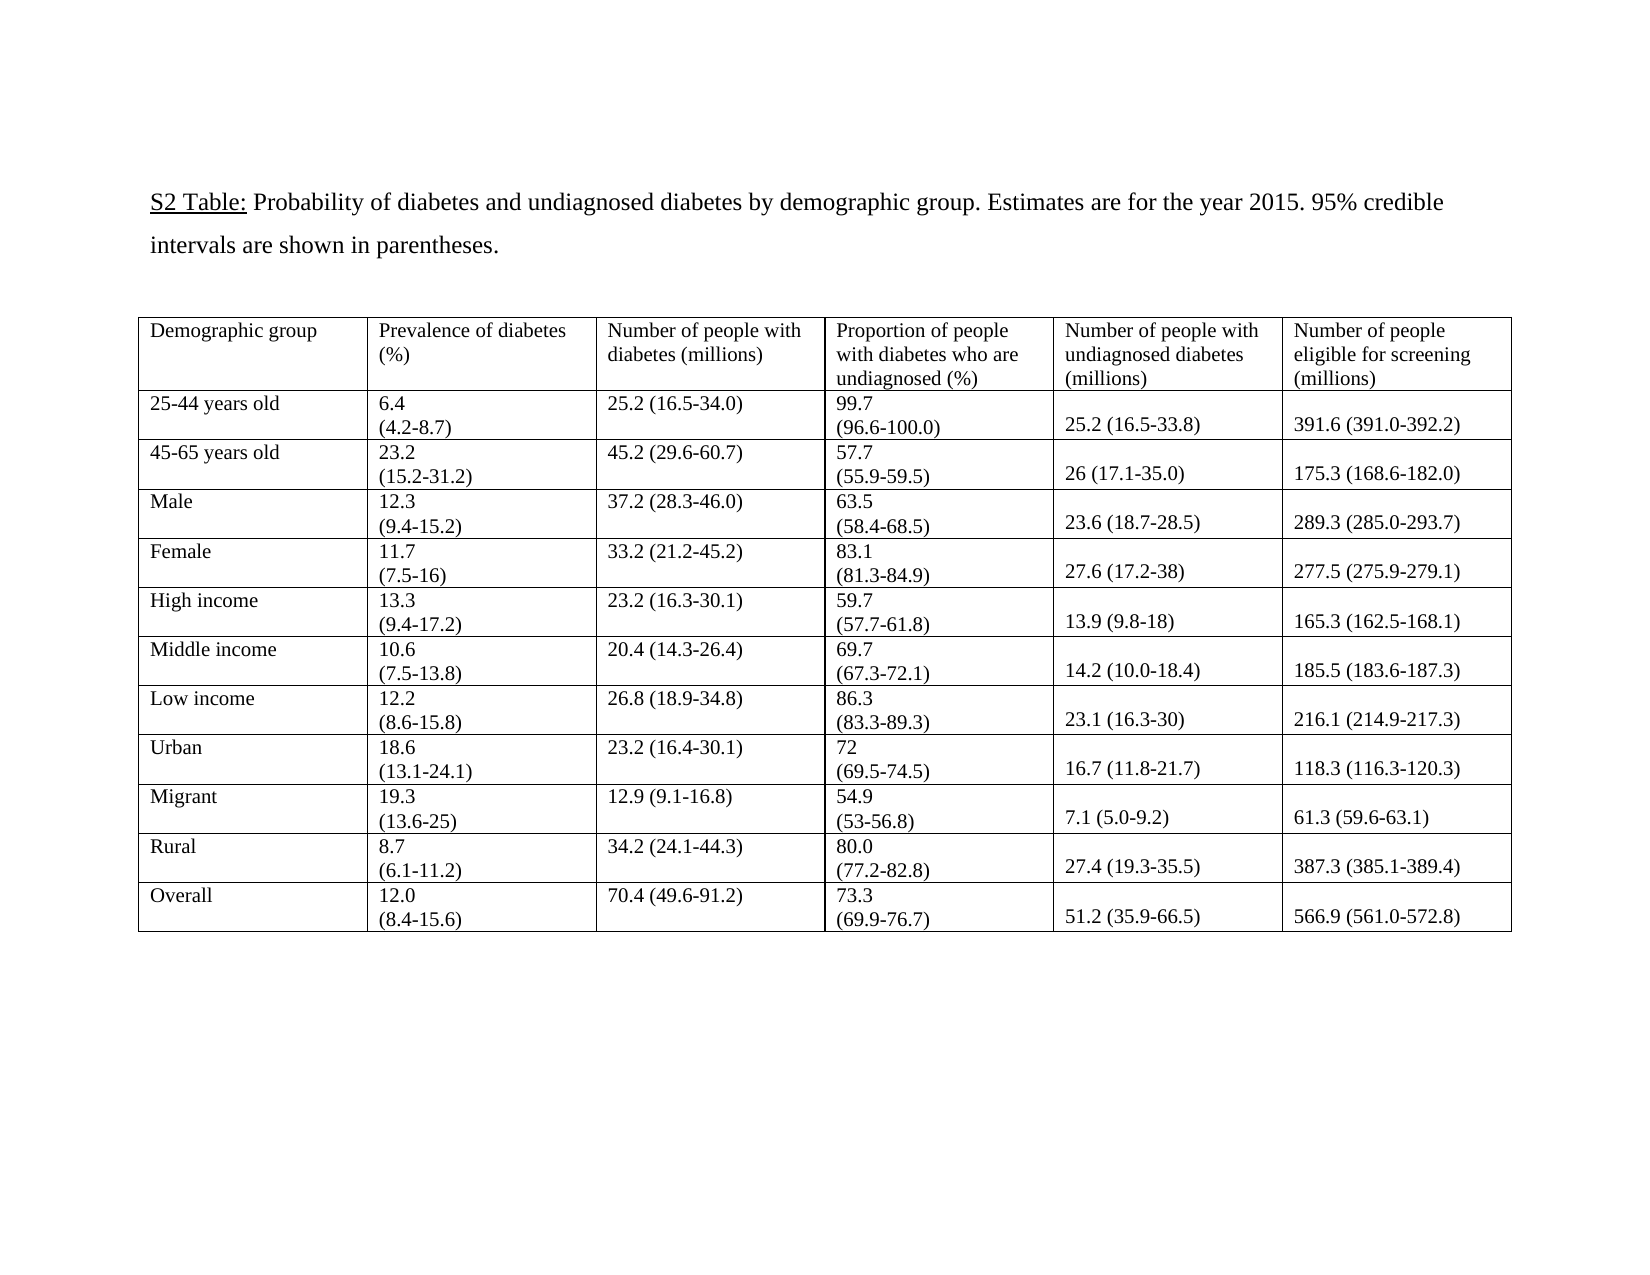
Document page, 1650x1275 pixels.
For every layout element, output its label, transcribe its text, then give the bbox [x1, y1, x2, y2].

table_cell 23.2 (16.3-30.1) [597, 588, 824, 636]
table_cell 25-44 years old [139, 391, 367, 439]
table_cell 13.9 (9.8-18) [1054, 588, 1282, 636]
table_cell 73.3 (69.9-76.7) [826, 883, 1053, 931]
table_cell Overall [139, 883, 367, 931]
table_cell 83.1 (81.3-84.9) [826, 539, 1053, 587]
table_cell 18.6 (13.1-24.1) [368, 735, 596, 783]
table_header Number of people with undiagnosed diabetes (millions) [1054, 318, 1282, 390]
table_cell Migrant [139, 785, 367, 833]
table_cell 26.8 (18.9-34.8) [597, 686, 824, 734]
table_cell 12.3 (9.4-15.2) [368, 490, 596, 538]
table_cell 25.2 (16.5-34.0) [597, 391, 824, 439]
table_cell 99.7 (96.6-100.0) [826, 391, 1053, 439]
table_cell High income [139, 588, 367, 636]
table_cell Middle income [139, 637, 367, 685]
table_cell 86.3 (83.3-89.3) [826, 686, 1053, 734]
table_cell 23.6 (18.7-28.5) [1054, 490, 1282, 538]
table_cell 27.6 (17.2-38) [1054, 539, 1282, 587]
table_cell 26 (17.1-35.0) [1054, 440, 1282, 488]
table_cell 57.7 (55.9-59.5) [826, 440, 1053, 488]
table_cell 216.1 (214.9-217.3) [1283, 686, 1511, 734]
table_cell 10.6 (7.5-13.8) [368, 637, 596, 685]
table_cell 6.4 (4.2-8.7) [368, 391, 596, 439]
table_header Demographic group [139, 318, 367, 390]
table_cell 23.2 (16.4-30.1) [597, 735, 824, 783]
table_cell 33.2 (21.2-45.2) [597, 539, 824, 587]
table_cell 14.2 (10.0-18.4) [1054, 637, 1282, 685]
table_cell 69.7 (67.3-72.1) [826, 637, 1053, 685]
table_cell 63.5 (58.4-68.5) [826, 490, 1053, 538]
table_cell Male [139, 490, 367, 538]
table_cell 51.2 (35.9-66.5) [1054, 883, 1282, 931]
table_cell Female [139, 539, 367, 587]
table_cell 391.6 (391.0-392.2) [1283, 391, 1511, 439]
table_cell 59.7 (57.7-61.8) [826, 588, 1053, 636]
table_cell 289.3 (285.0-293.7) [1283, 490, 1511, 538]
table_header Number of people with diabetes (millions) [597, 318, 824, 390]
table_cell 175.3 (168.6-182.0) [1283, 440, 1511, 488]
table_cell 37.2 (28.3-46.0) [597, 490, 824, 538]
table_cell 70.4 (49.6-91.2) [597, 883, 824, 931]
table_cell Rural [139, 834, 367, 882]
table_cell 11.7 (7.5-16) [368, 539, 596, 587]
table_cell 20.4 (14.3-26.4) [597, 637, 824, 685]
table_header Proportion of people with diabetes who are undiagnosed (%) [826, 318, 1053, 390]
table_cell 45-65 years old [139, 440, 367, 488]
table_cell 34.2 (24.1-44.3) [597, 834, 824, 882]
table_cell Urban [139, 735, 367, 783]
table_cell 61.3 (59.6-63.1) [1283, 785, 1511, 833]
table_cell 13.3 (9.4-17.2) [368, 588, 596, 636]
table_cell 23.1 (16.3-30) [1054, 686, 1282, 734]
table_cell 25.2 (16.5-33.8) [1054, 391, 1282, 439]
table_header Number of people eligible for screening (millions) [1283, 318, 1511, 390]
table_cell 165.3 (162.5-168.1) [1283, 588, 1511, 636]
table_cell 23.2 (15.2-31.2) [368, 440, 596, 488]
table_cell 185.5 (183.6-187.3) [1283, 637, 1511, 685]
table_cell 45.2 (29.6-60.7) [597, 440, 824, 488]
table_cell 27.4 (19.3-35.5) [1054, 834, 1282, 882]
table_cell 16.7 (11.8-21.7) [1054, 735, 1282, 783]
table_cell Low income [139, 686, 367, 734]
table_cell 12.0 (8.4-15.6) [368, 883, 596, 931]
table_cell 8.7 (6.1-11.2) [368, 834, 596, 882]
table_cell 12.9 (9.1-16.8) [597, 785, 824, 833]
table_cell 118.3 (116.3-120.3) [1283, 735, 1511, 783]
table_cell 12.2 (8.6-15.8) [368, 686, 596, 734]
text S2 Table: Probability of diabetes and undiagnosed diabetes by demographic group. Estimates are for the year 2015. 95% credible intervals are shown in parentheses. [150, 187, 1500, 259]
table_cell 19.3 (13.6-25) [368, 785, 596, 833]
table_cell 7.1 (5.0-9.2) [1054, 785, 1282, 833]
table_cell 387.3 (385.1-389.4) [1283, 834, 1511, 882]
table_cell 566.9 (561.0-572.8) [1283, 883, 1511, 931]
table_header Prevalence of diabetes (%) [368, 318, 596, 390]
table_cell 277.5 (275.9-279.1) [1283, 539, 1511, 587]
table_cell 54.9 (53-56.8) [826, 785, 1053, 833]
table_cell 72 (69.5-74.5) [826, 735, 1053, 783]
table_cell 80.0 (77.2-82.8) [826, 834, 1053, 882]
